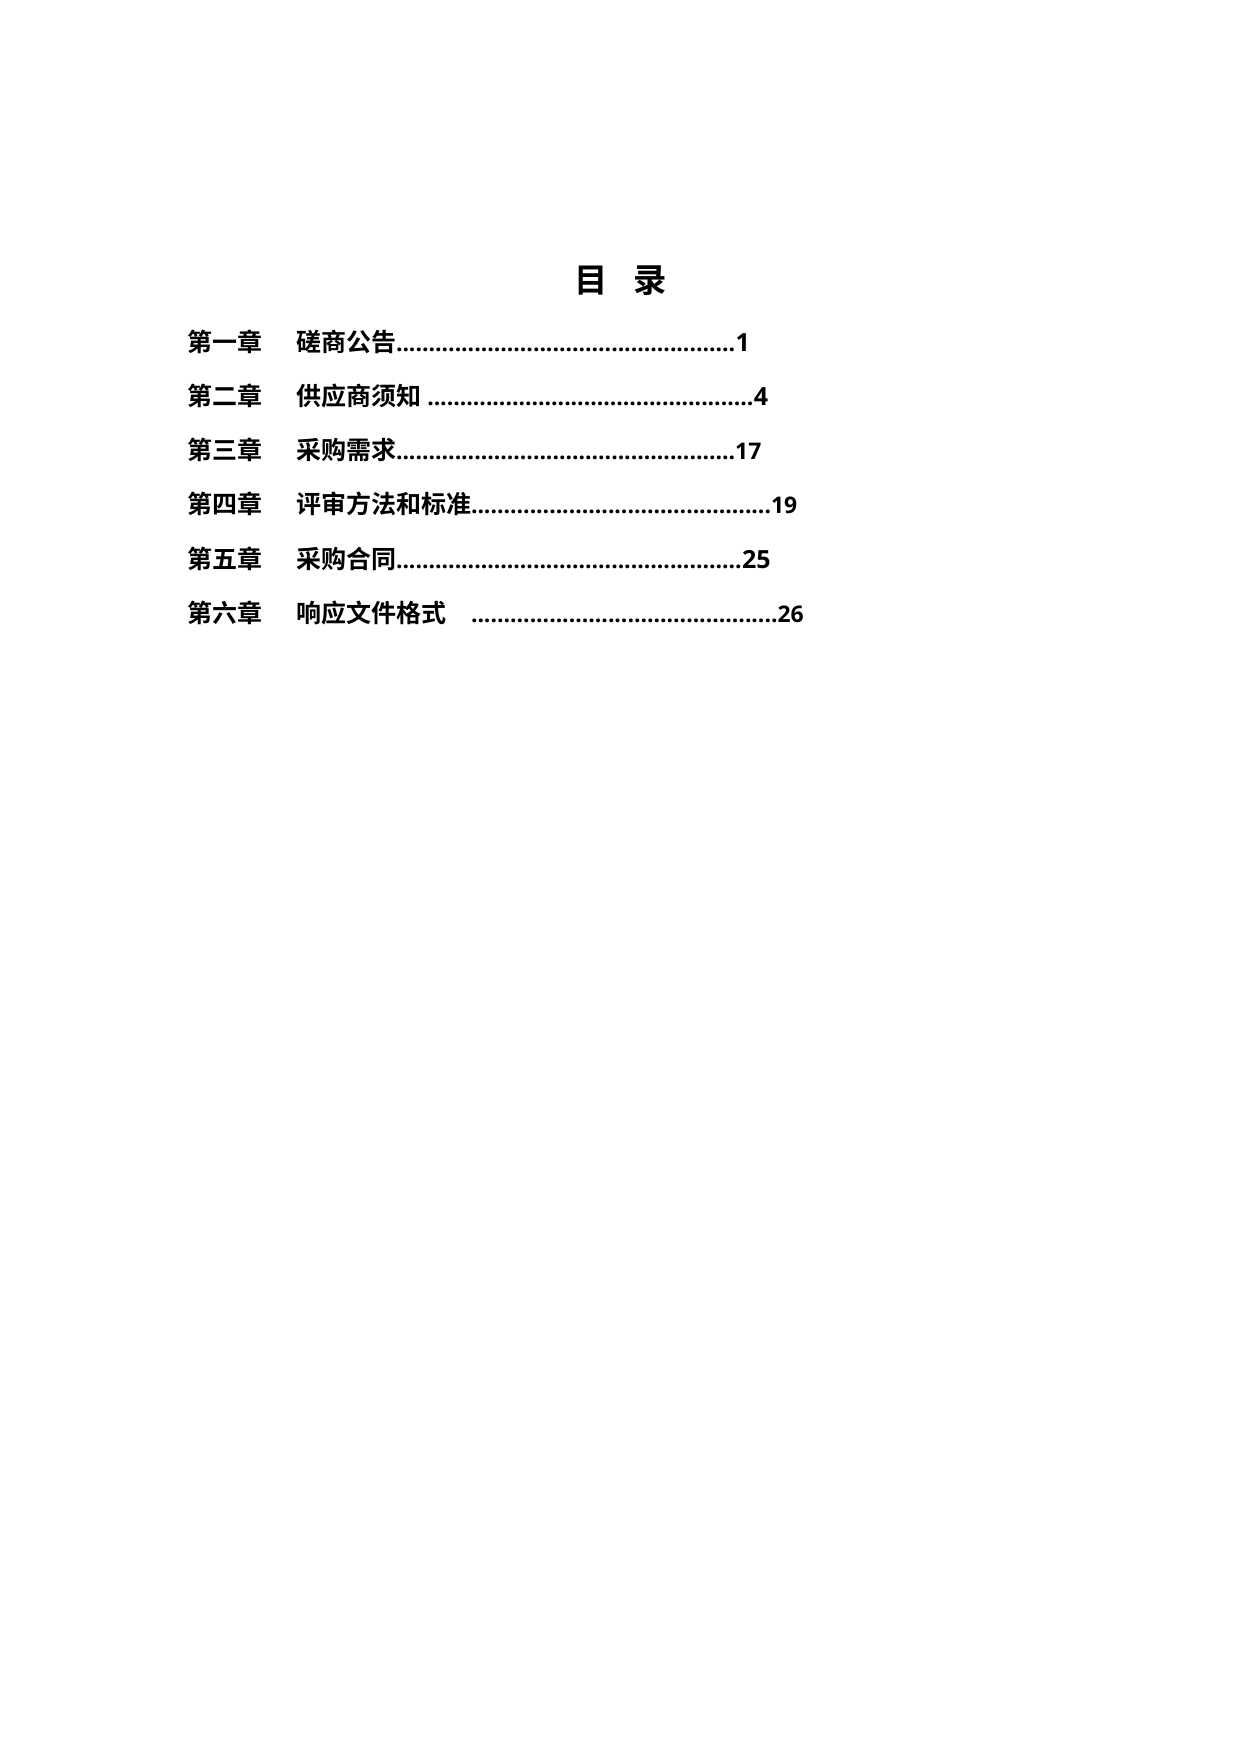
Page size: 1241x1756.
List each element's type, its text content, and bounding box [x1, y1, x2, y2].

text 第四章 评审方法和标准..............................................19 [187, 496, 1090, 518]
text 第三章 采购需求....................................................17 [187, 441, 1090, 464]
text 第二章 供应商须知 ..................................................4 [187, 387, 1090, 410]
text 第一章 磋商公告....................................................1 [187, 333, 1090, 356]
text 第六章 响应文件格式 ...............................................26 [187, 604, 1090, 627]
text 目 录 [164, 253, 1076, 302]
text 第五章 采购合同.....................................................25 [187, 550, 1090, 573]
